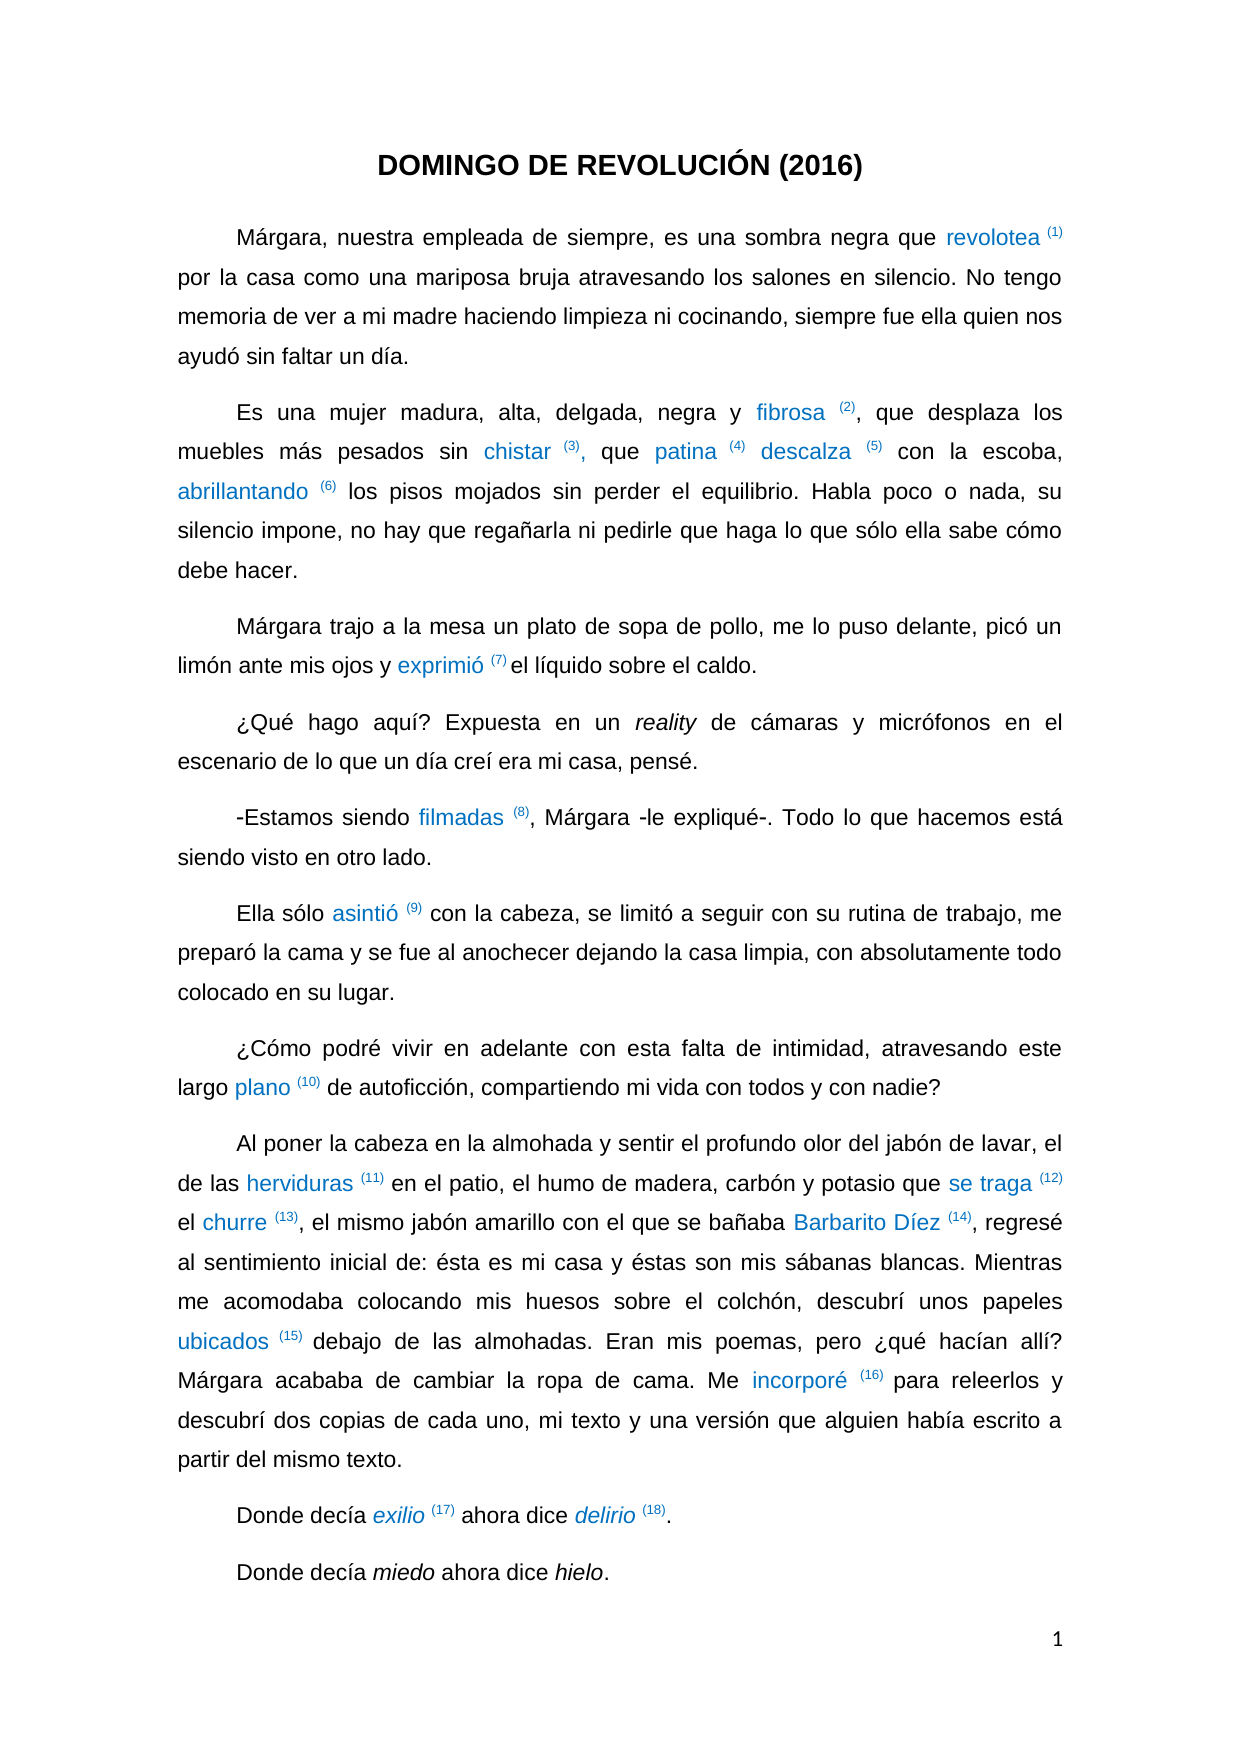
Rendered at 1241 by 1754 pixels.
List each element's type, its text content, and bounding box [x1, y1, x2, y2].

text Donde decía miedo ahora dice hielo. [177, 1558, 1063, 1585]
text ¿Qué hago aquí? Expuesta en un reality de cámaras y micrófonos en el escenario de lo que un día creí era mi casa, pensé. [177, 708, 1063, 774]
text Estamos siendo filmadas (8), Márgara le expliqué. Todo lo que hacemos está siendo visto en otro lado. [177, 804, 1063, 870]
text Donde decía exilio (17) ahora dice delirio (18). [177, 1502, 1063, 1529]
text Ella sólo asintió (9) con la cabeza, se limitó a seguir con su rutina de trabajo, me preparó la cama y se fue al anochecer dejando la casa limpia, con absolutamente todo colocado en su lugar. [177, 900, 1063, 1005]
text DOMINGO DE REVOLUCIÓN (2016) [177, 148, 1063, 181]
text Márgara trajo a la mesa un plato de sopa de pollo, me lo puso delante, picó un limón ante mis ojos y exprimió (7) el líquido sobre el caldo. [177, 613, 1063, 679]
text Márgara, nuestra empleada de siempre, es una sombra negra que revolotea (1) por la casa como una mariposa bruja atravesando los salones en silencio. No tengo memoria de ver a mi madre haciendo limpieza ni cocinando, siempre fue ella quien nos ayudó sin faltar un día. [177, 224, 1063, 369]
text ¿Cómo podré vivir en adelante con esta falta de intimidad, atravesando este largo plano (10) de autoficción, compartiendo mi vida con todos y con nadie? [177, 1035, 1063, 1101]
text Al poner la cabeza en la almohada y sentir el profundo olor del jabón de lavar, el de las herviduras (11) en el patio, el humo de madera, carbón y potasio que se traga (12) el churre (13), el mismo jabón amarillo con el que se bañaba Barbarito Díez (14), regresé al sentimiento inicial de: ésta es mi casa y éstas son mis sábanas blancas. Mientras me acomodaba colocando mis huesos sobre el colchón, descubrí unos papeles ubicados (15) debajo de las almohadas. Eran mis poemas, pero ¿qué hacían allí? Márgara acababa de cambiar la ropa de cama. Me incorporé (16) para releerlos y descubrí dos copias de cada uno, mi texto y una versión que alguien había escrito a partir del mismo texto. [177, 1130, 1063, 1473]
text Es una mujer madura, alta, delgada, negra y fibrosa (2), que desplaza los muebles más pesados sin chistar (3), que patina (4) descalza (5) con la escoba, abrillantando (6) los pisos mojados sin perder el equilibrio. Habla poco o nada, su silencio impone, no hay que regañarla ni pedirle que haga lo que sólo ella sabe cómo debe hacer. [177, 399, 1063, 583]
